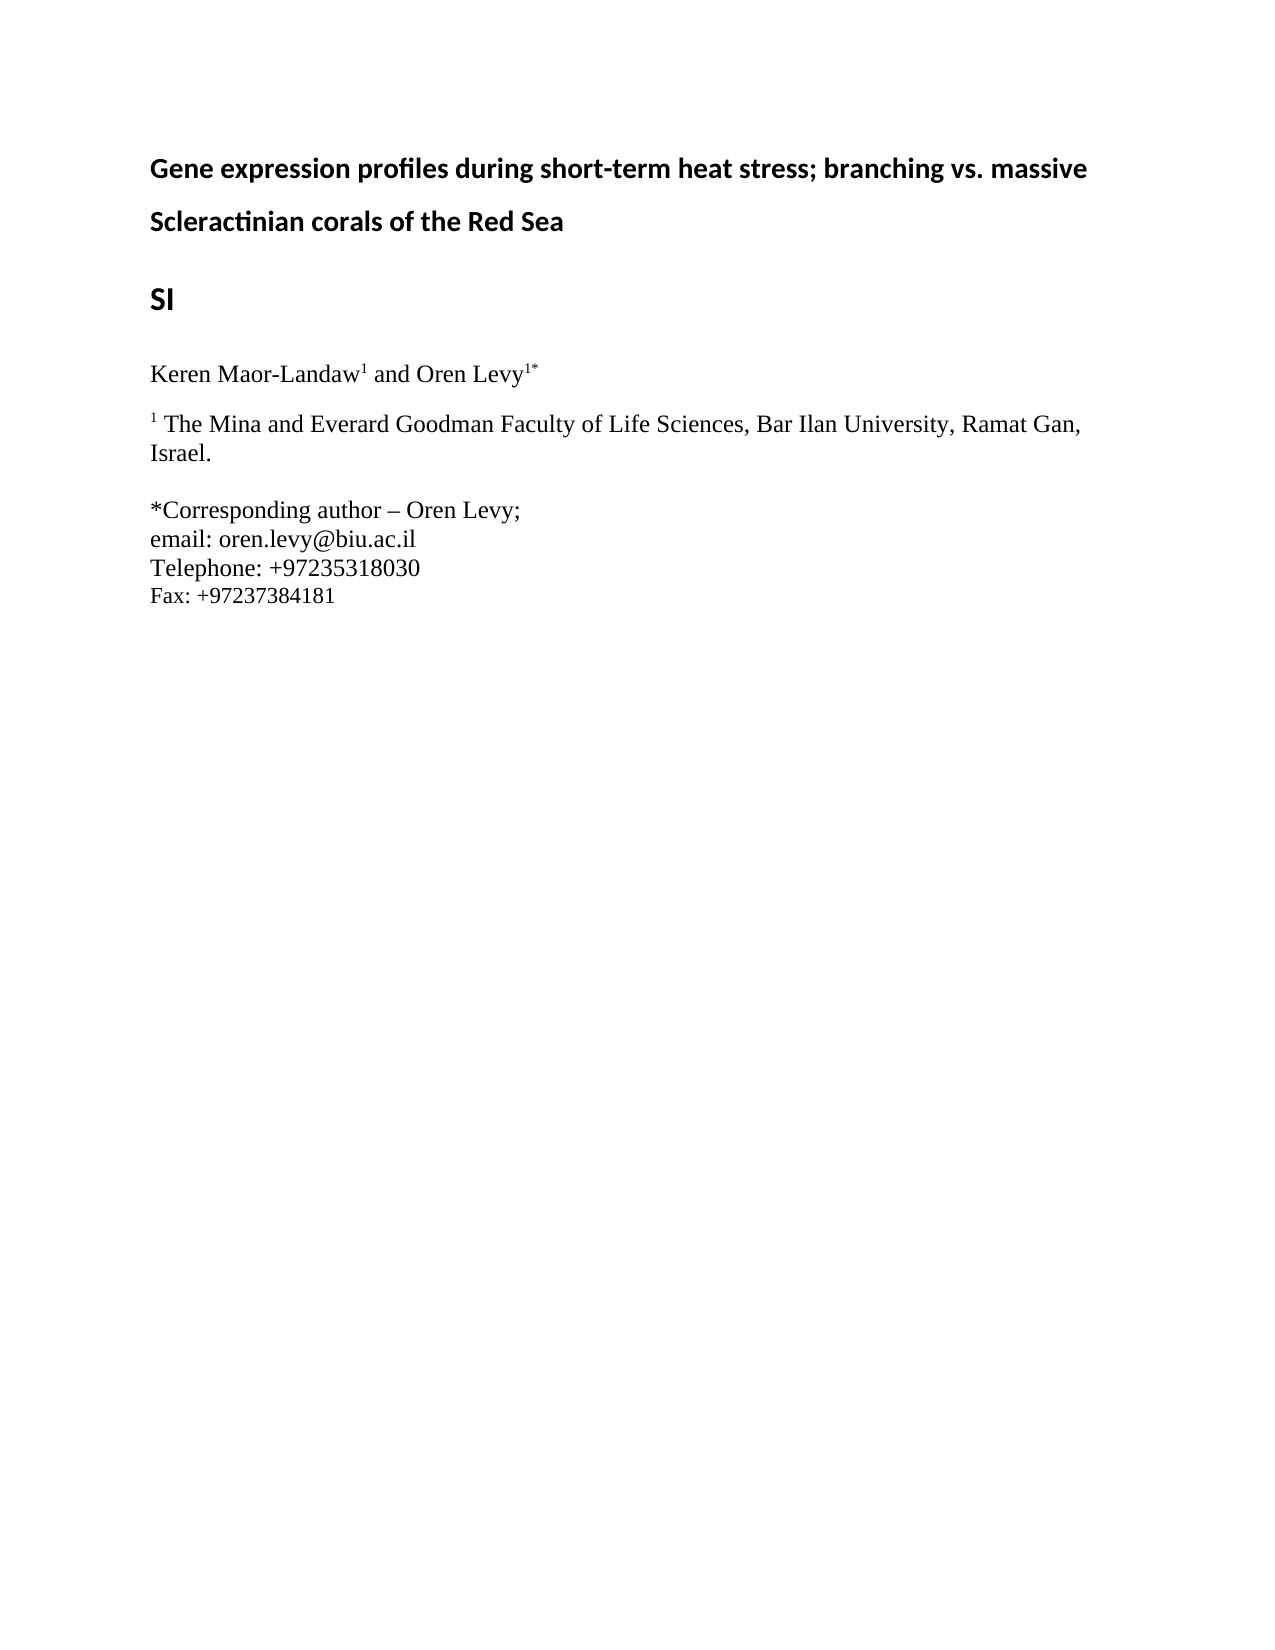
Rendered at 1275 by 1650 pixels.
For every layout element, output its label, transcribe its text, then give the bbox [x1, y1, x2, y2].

text Telephone: +97235318030 [150, 553, 1125, 582]
text Keren Maor-Landaw1 and Oren Levy1* [150, 359, 1125, 388]
text 1 The Mina and Everard Goodman Faculty of Life Sciences, Bar Ilan University, Ramat Gan, Israel. [150, 409, 1125, 467]
text Fax: +97237384181 [150, 582, 1125, 608]
text SI [150, 278, 1125, 318]
text *Corresponding author – Oren Levy; [150, 495, 1125, 524]
text email: oren.levy@biu.ac.il [150, 524, 1125, 553]
text Gene expression profiles during short-term heat stress; branching vs. massive Scleractinian corals of the Red Sea [150, 150, 1125, 239]
